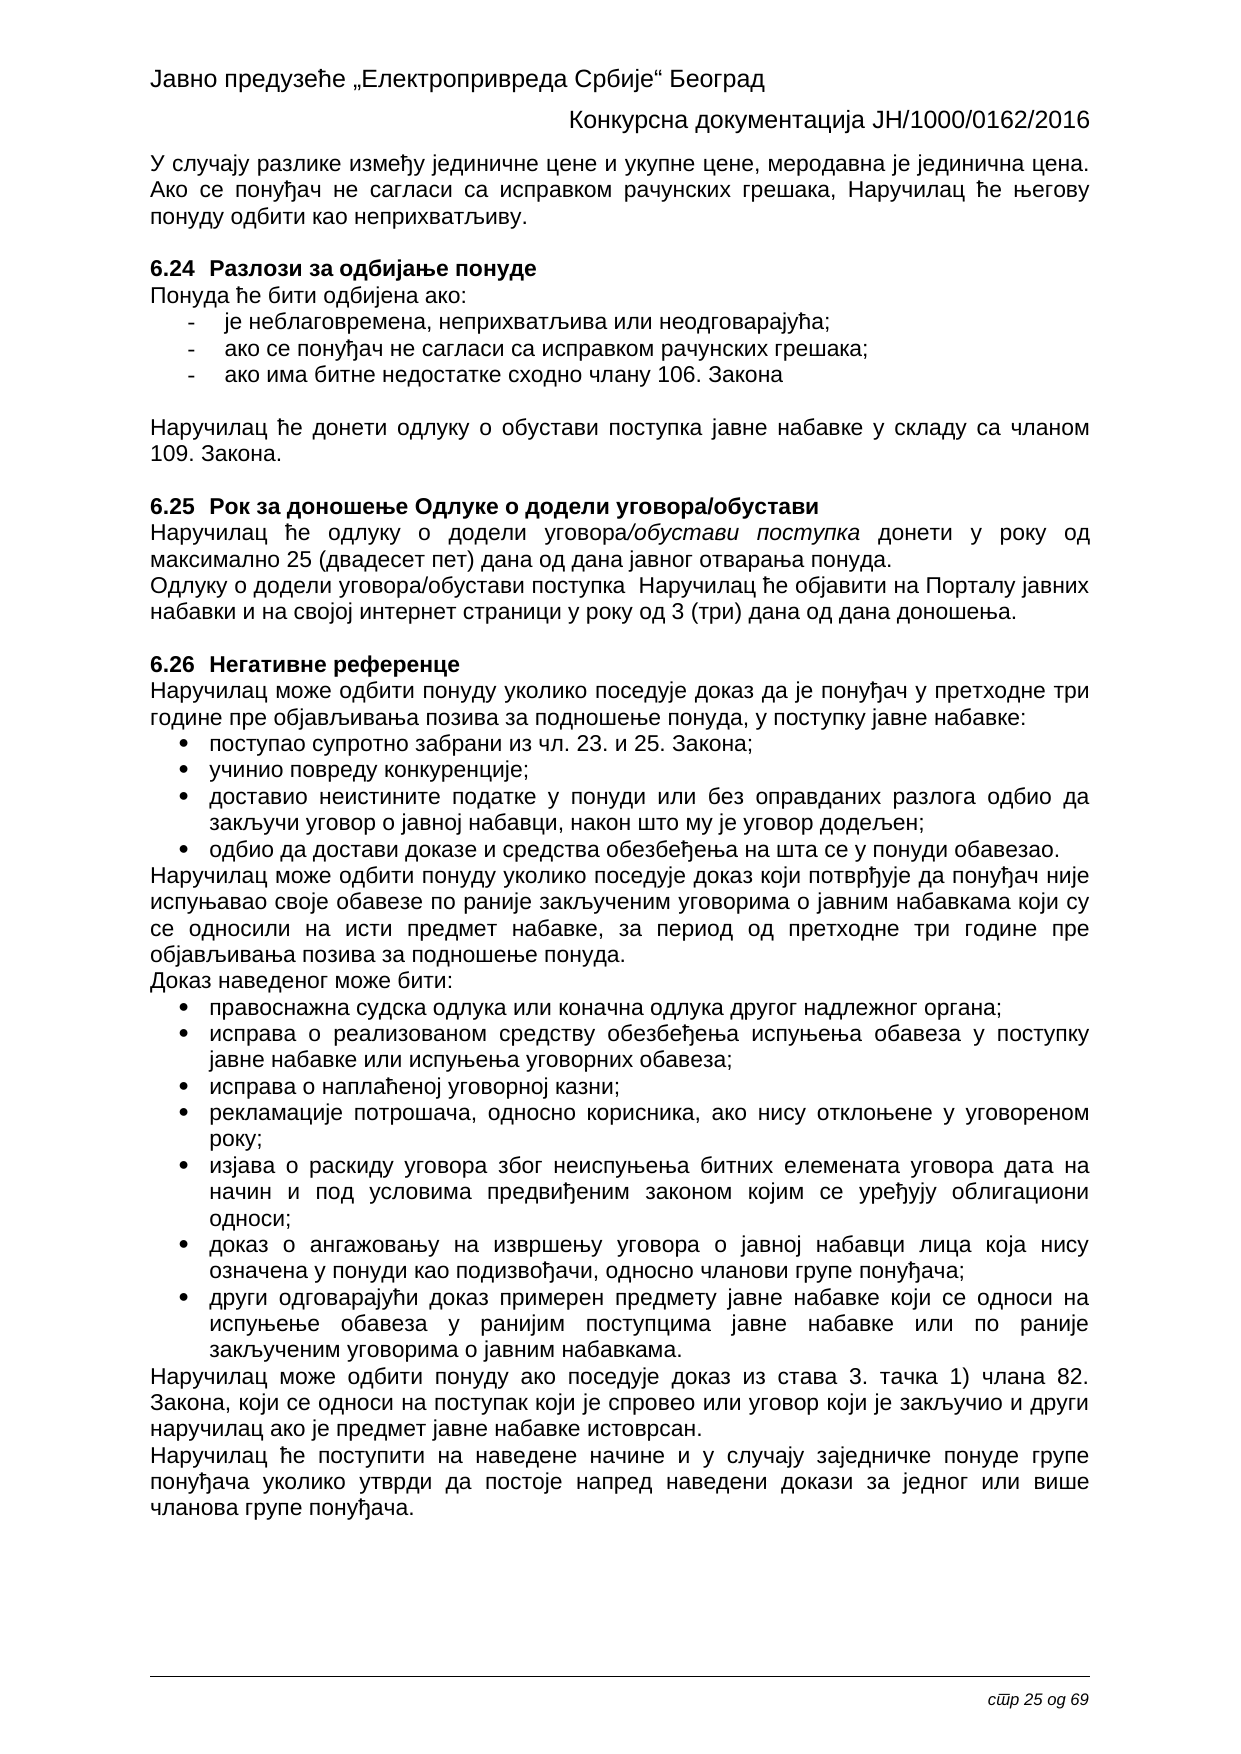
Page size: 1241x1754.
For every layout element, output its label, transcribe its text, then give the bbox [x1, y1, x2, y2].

text Доказ наведеног може бити: [150, 967, 1090, 994]
list ако има битне недостатке сходно члану 106. Закона [187, 361, 1090, 387]
list Негативне референце [150, 651, 1090, 677]
text поступао супротно забрани из чл. 23. и 25. Закона; [179, 730, 1090, 756]
list Разлози за одбијање понуде [150, 255, 1090, 282]
text доказ о ангажовању на извршењу уговора о јавној набавци лица која нису означена у понуди као подизвођачи, односно чланови групе понуђача; [179, 1231, 1090, 1283]
text исправа о реализованом средству обезбеђења испуњења обавеза у поступку јавне набавке или испуњења уговорних обавеза; [179, 1020, 1090, 1073]
text изјава о раскиду уговора због неиспуњења битних елемената уговора дата на начин и под условима предвиђеним законом којим се уређују облигациони односи; [179, 1152, 1090, 1231]
text правоснажна судска одлука или коначна одлука другог надлежног органа; [179, 994, 1090, 1020]
text учинио повреду конкуренције; [179, 756, 1090, 783]
text рекламације потрошача, односно корисника, ако нису отклоњене у уговореном року; [179, 1099, 1090, 1152]
text Наручилац може одбити понуду уколико поседује доказ да је понуђач у претходне три године пре објављивања позива за подношење понуда, у поступку јавне набавке: [150, 677, 1090, 730]
text Наручилац ће поступити на наведене начине и у случају заједничке понуде групе понуђача уколико утврди да постоје напред наведени докази за једног или више чланова групе понуђача. [150, 1442, 1090, 1521]
text Наручилац ће одлуку о додели уговора/обустави поступка донети у року од максимално 25 (двадесет пет) дана од дана јавног отварања понуда. [150, 519, 1090, 572]
list Рок за доношење Одлуке о додели уговора/обустави [150, 493, 1090, 519]
text Понуда ће бити одбијена ако: [150, 282, 1090, 308]
list ако се понуђач не сагласи са исправком рачунских грешака; [187, 334, 1090, 361]
text доставио неистините податке у понуди или без оправданих разлога одбио да закључи уговор о јавној набавци, након што му је уговор додељен; [179, 783, 1090, 836]
text У случају разлике између јединичне цене и укупне цене, меродавна је јединична цена. Ако се понуђач не сагласи са исправком рачунских грешака, Наручилац ће његову понуду одбити као неприхватљиву. [150, 150, 1090, 229]
text Одлуку о додели уговора/обустави поступка Наручилац ће објавити на Порталу јавних набавки и на својој интернет страници у року од 3 (три) дана од дана доношења. [150, 572, 1090, 625]
text одбио да достави доказе и средства обезбеђења на шта се у понуди обавезао. [179, 836, 1090, 862]
text Наручилац ће донети одлуку о обустави поступка јавне набавке у складу са чланом 109. Закона. [150, 414, 1090, 467]
text други одговарајући доказ примерен предмету јавне набавке који се односи на испуњење обавеза у ранијим поступцима јавне набавке или по раније закљученим уговорима о јавним набавкама. [179, 1283, 1090, 1363]
text Наручилац може одбити понуду ако поседује доказ из става 3. тачка 1) члана 82. Закона, који се односи на поступак који је спровео или уговор који је закључио и други наручилац ако је предмет јавне набавке истоврсан. [150, 1363, 1090, 1442]
text исправа о наплаћеној уговорној казни; [179, 1073, 1090, 1099]
list је неблаговремена, неприхватљива или неодговарајућа; [187, 308, 1090, 334]
text Наручилац може одбити понуду уколико поседује доказ који потврђује да понуђач није испуњавао своје обавезе по раније закљученим уговорима о јавним набавкама који су се односили на исти предмет набавке, за период од претходне три године пре објављивања позива за подношење понуда. [150, 862, 1090, 967]
